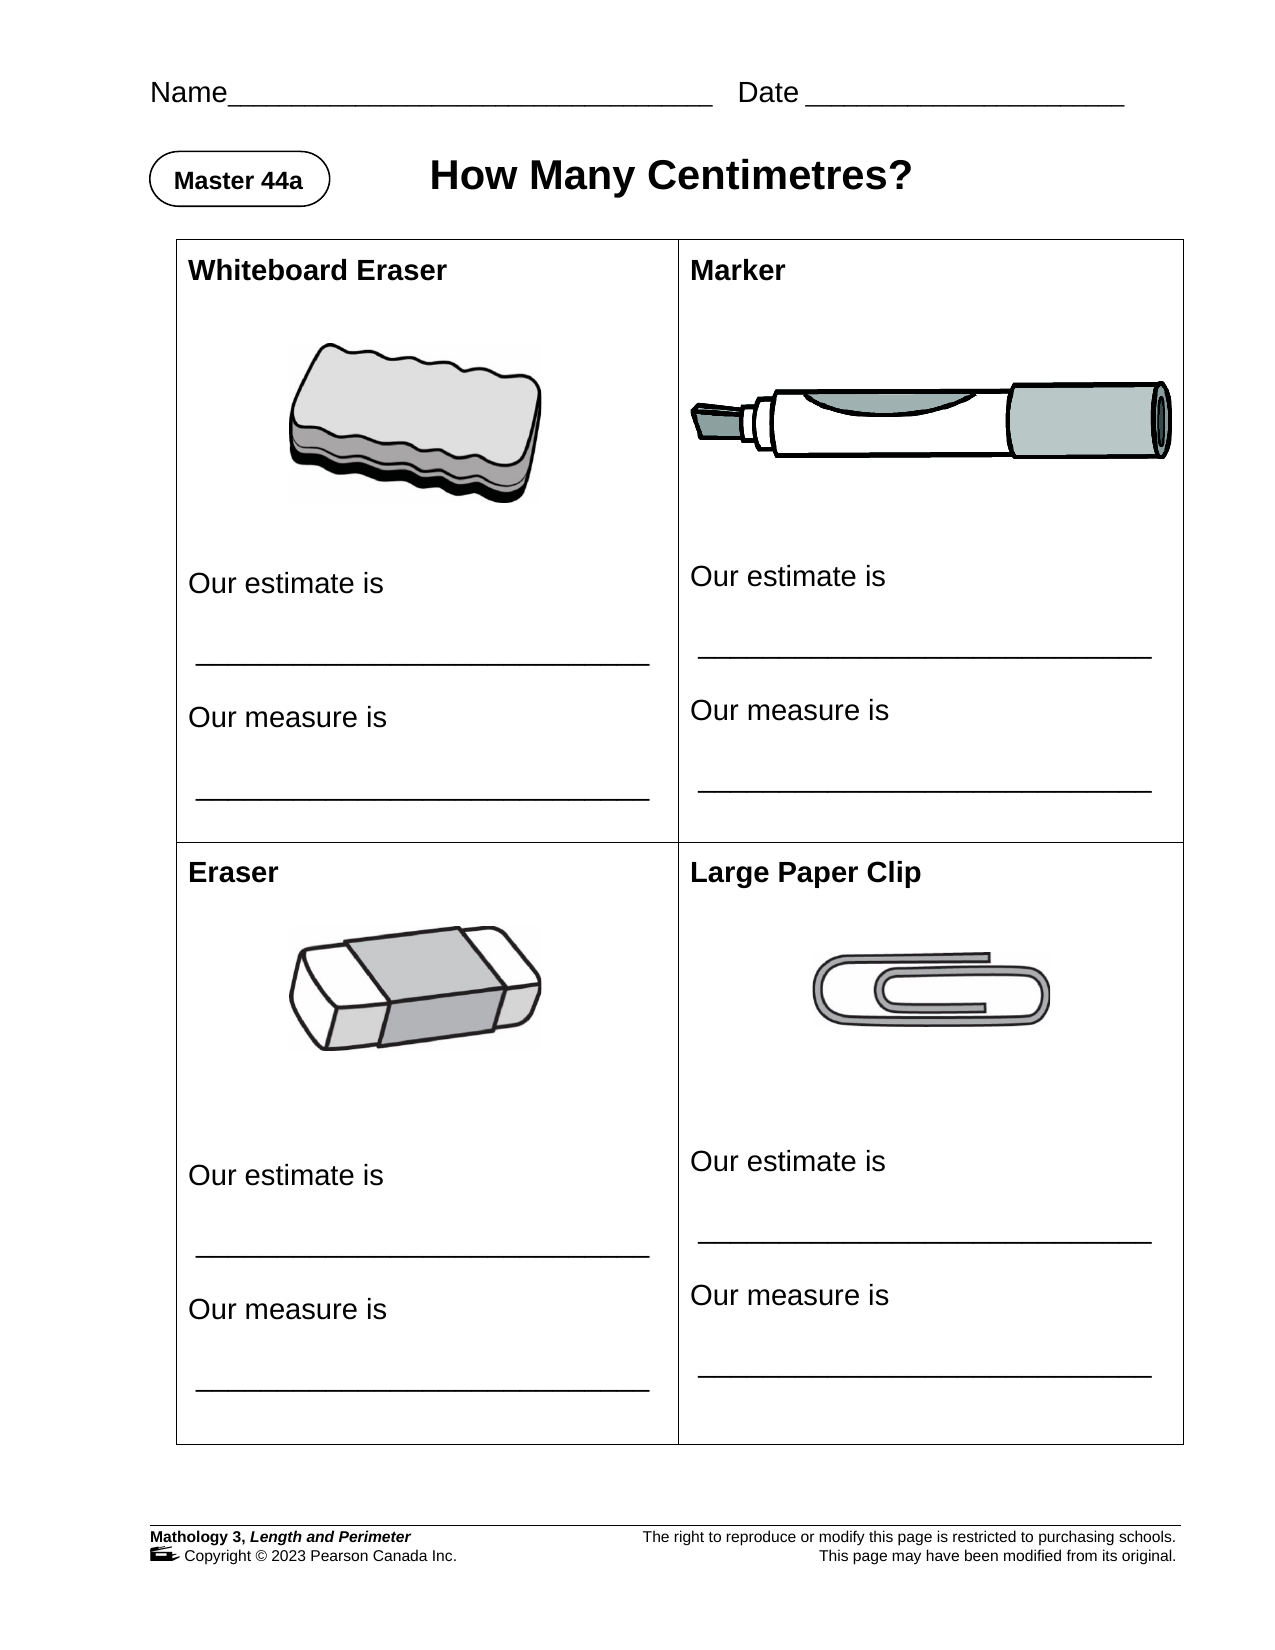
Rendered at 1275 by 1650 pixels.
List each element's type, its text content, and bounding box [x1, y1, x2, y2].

table_header Marker Our estimate is ____________________________ Our measure is ____________________________ [679, 240, 1183, 842]
text How Many Centimetres? [306, 150, 1181, 198]
picture [150, 1546, 180, 1561]
picture [289, 343, 542, 503]
table_header Whiteboard Eraser Our estimate is ____________________________ Our measure is ____________________________ [177, 240, 678, 842]
picture [812, 952, 1050, 1027]
picture [690, 381, 1172, 459]
picture [289, 926, 542, 1051]
table_cell Large Paper Clip Our estimate is ____________________________ Our measure is ____________________________ [679, 843, 1183, 1444]
table_cell Eraser Our estimate is ____________________________ Our measure is ____________________________ [177, 843, 678, 1444]
